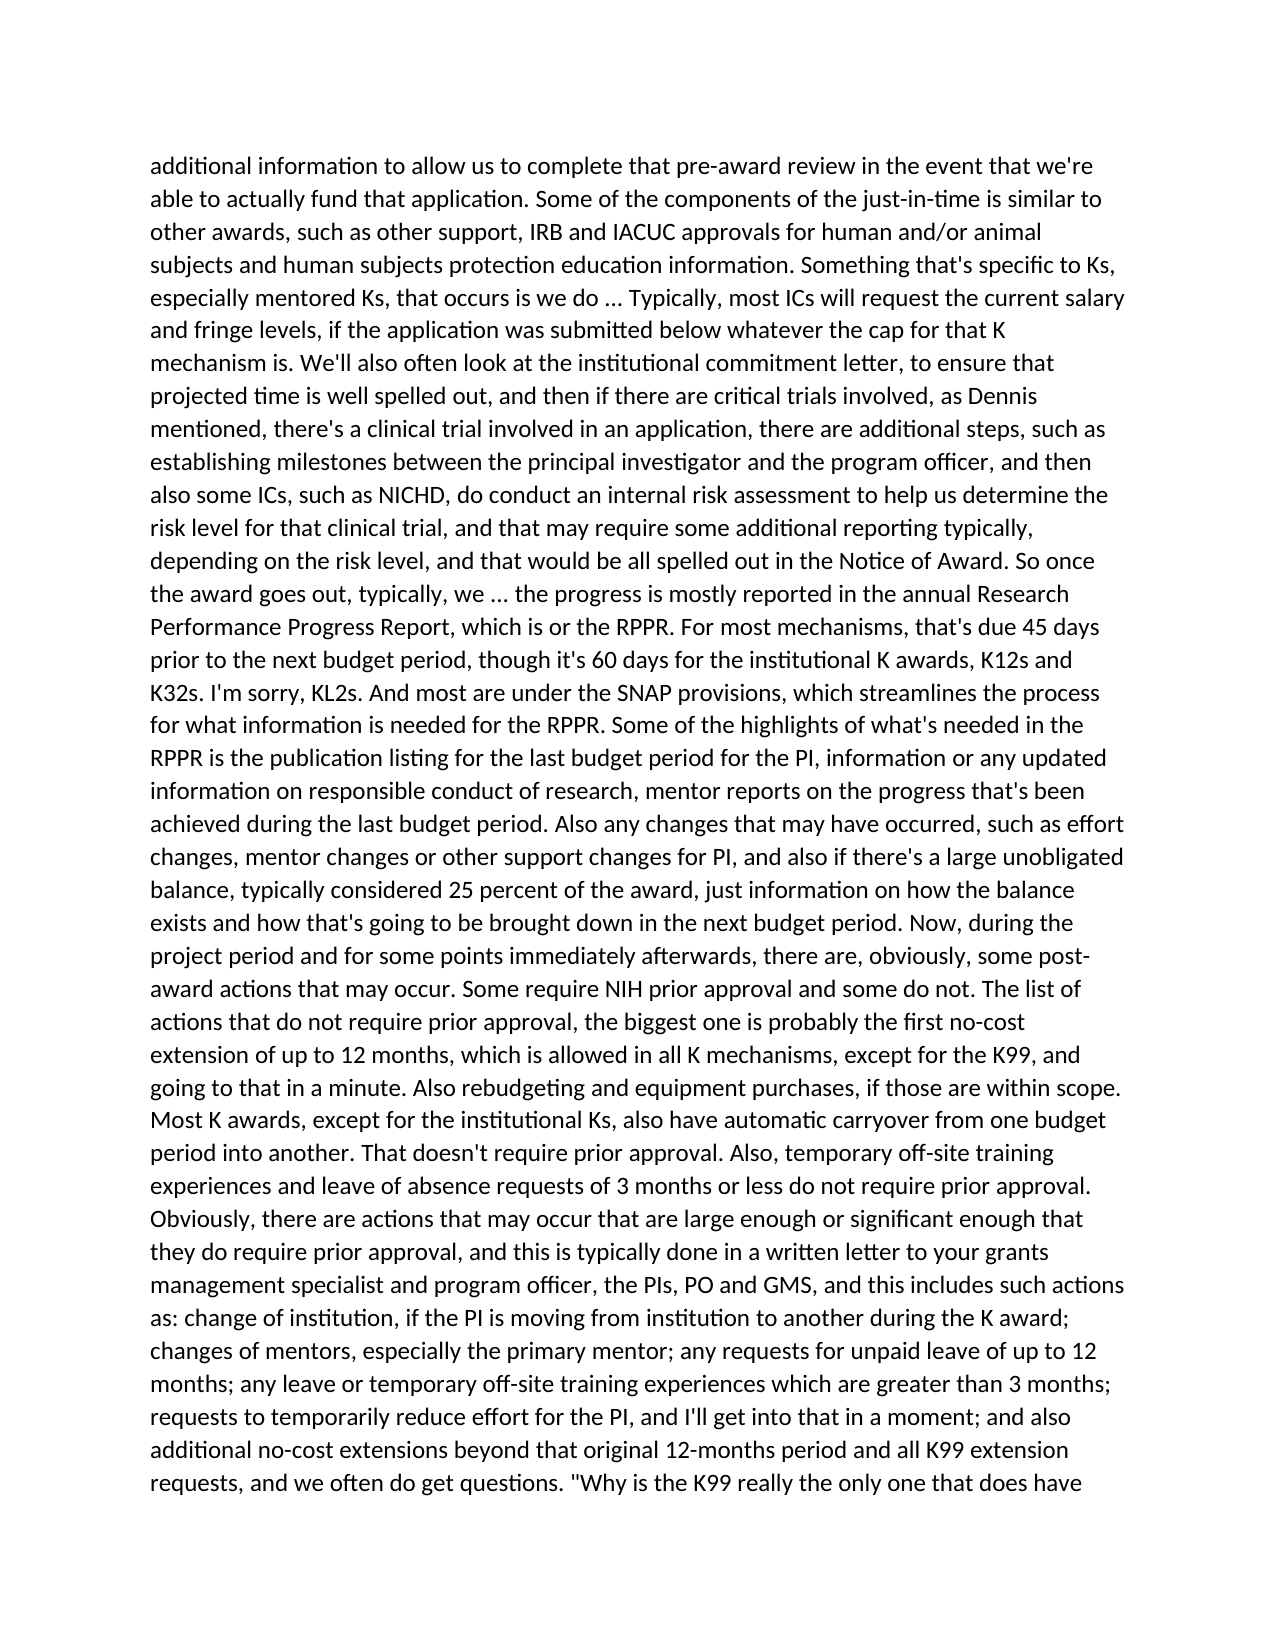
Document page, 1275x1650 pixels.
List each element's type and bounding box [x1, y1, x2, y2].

text [150, 150, 1125, 1497]
